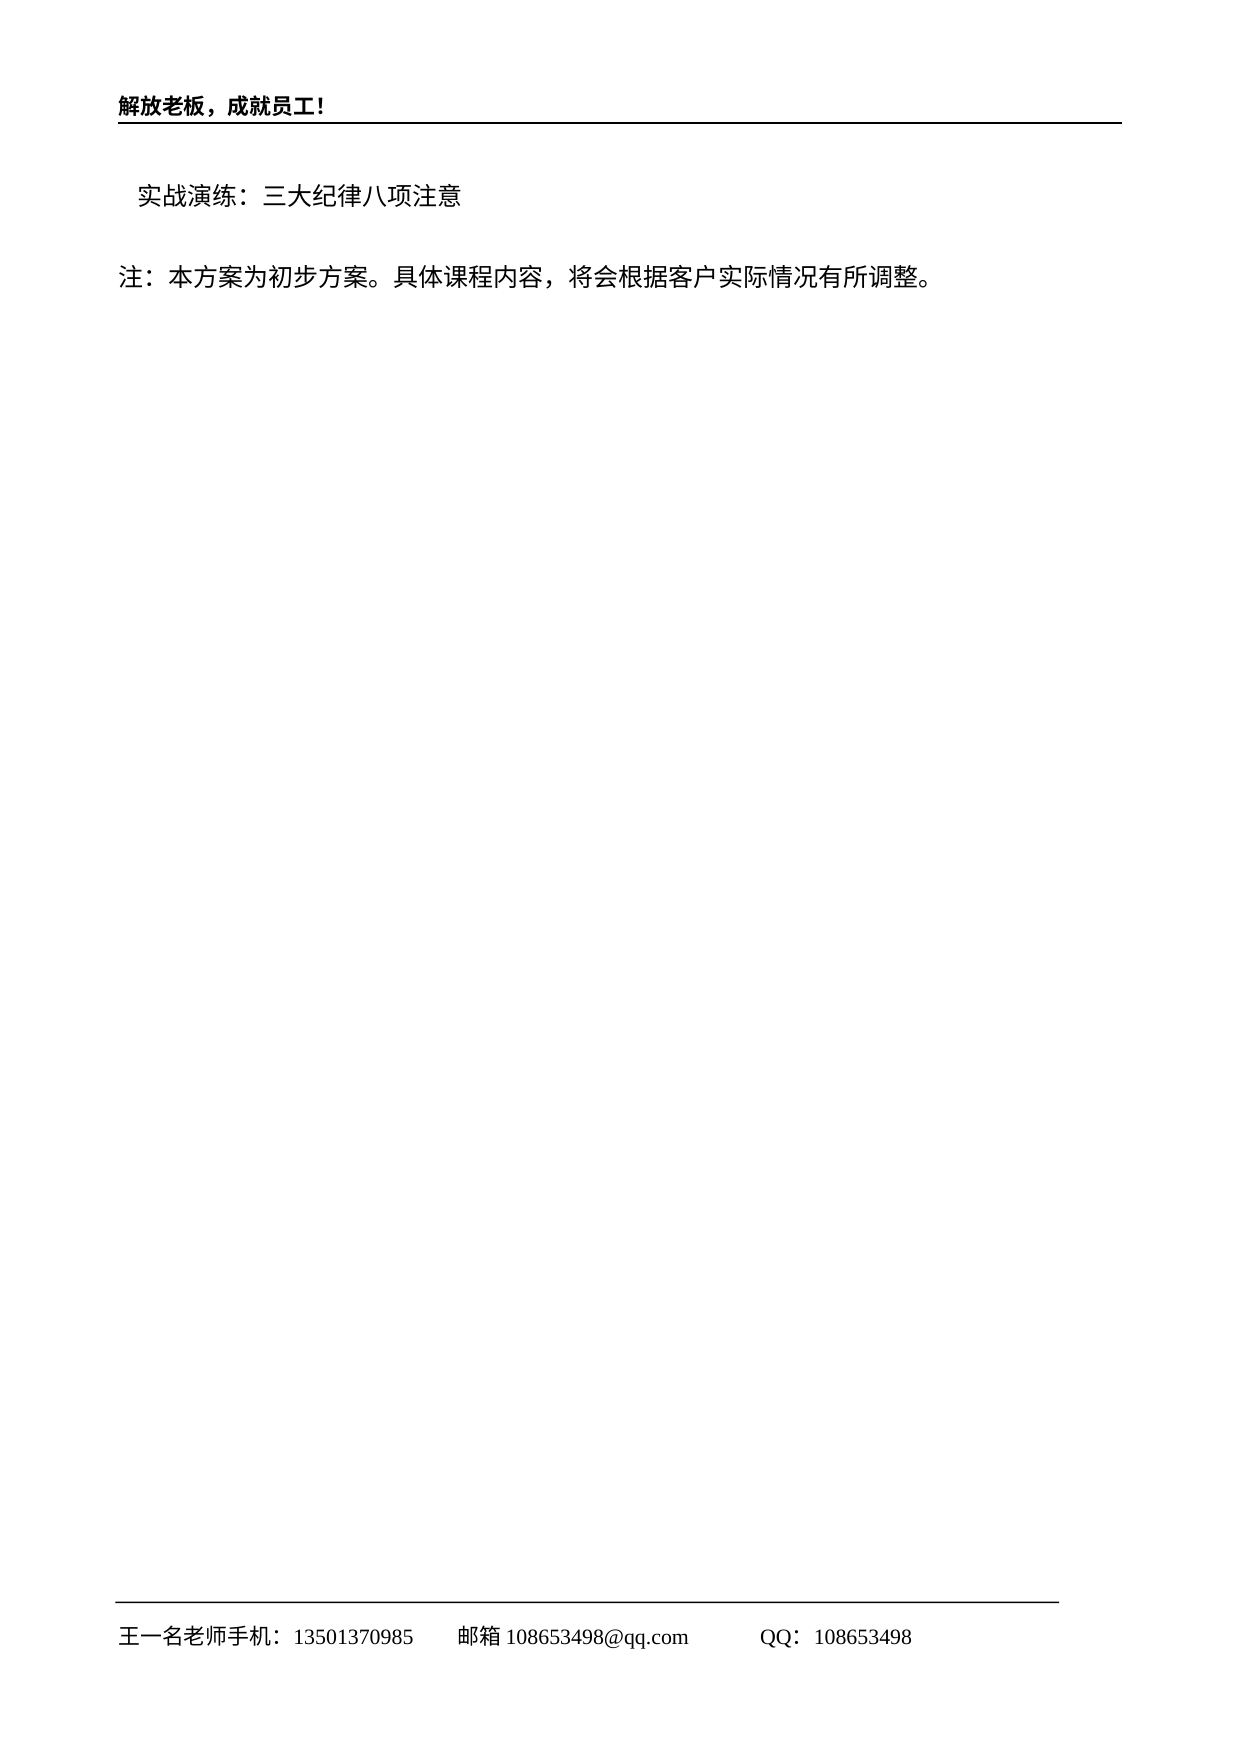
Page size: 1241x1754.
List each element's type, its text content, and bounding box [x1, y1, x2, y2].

text 实战演练：三大纪律八项注意 [118, 162, 1043, 227]
text 注：本方案为初步方案。具体课程内容，将会根据客户实际情况有所调整。 [118, 243, 1122, 308]
